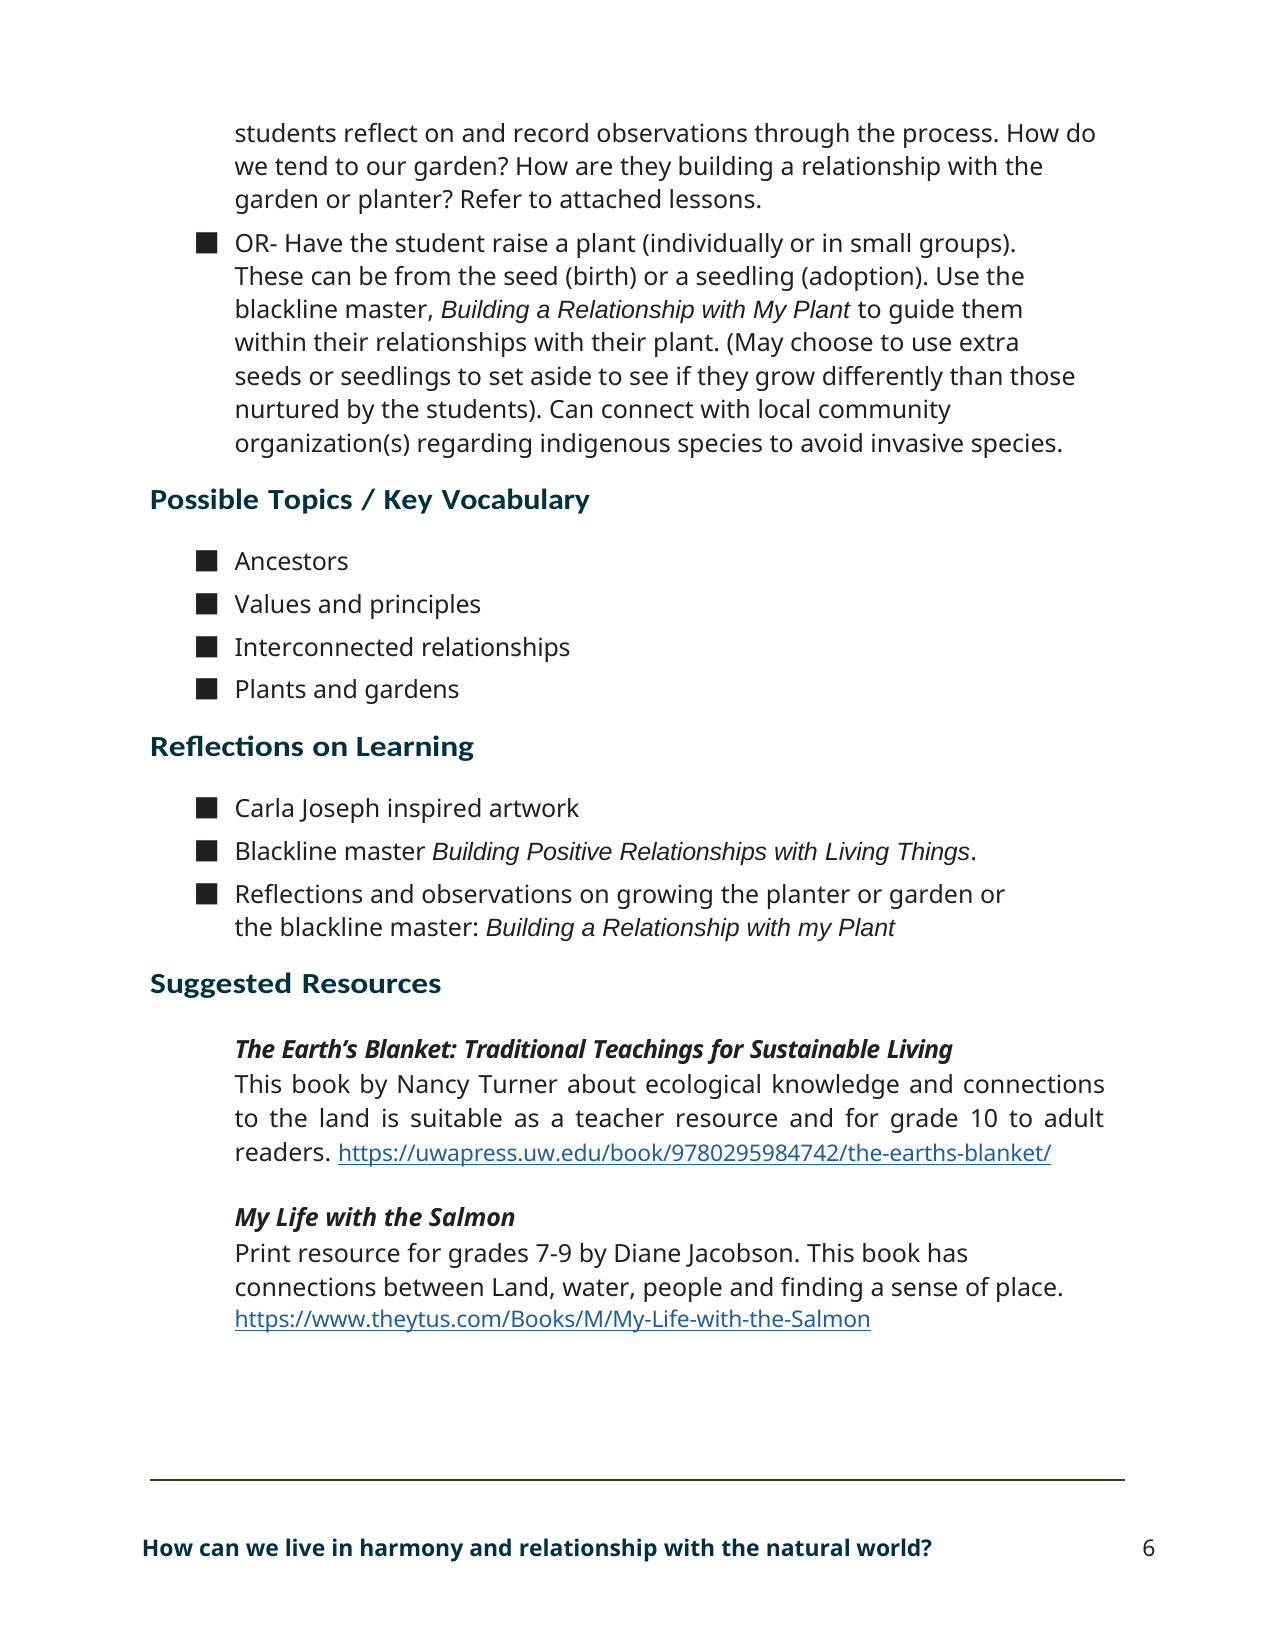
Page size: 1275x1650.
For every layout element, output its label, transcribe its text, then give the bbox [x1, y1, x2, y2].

list Reflections and observations on growing the planter or garden or the blackline master: Building a Relationship with my Plant [197, 877, 1039, 943]
list Plants and gardens [197, 672, 1275, 706]
subtitle My Life with the Salmon [234, 1200, 1275, 1234]
list Ancestors [197, 544, 1275, 578]
list Blackline master Building Positive Relationships with Living Things. [197, 833, 1275, 867]
subtitle Suggested Resources [150, 966, 1275, 1001]
list Values and principles [197, 587, 1275, 621]
subtitle The Earth’s Blanket: Traditional Teachings for Sustainable Living [234, 1031, 1275, 1065]
text students reflect on and record observations through the process. How do we tend to our garden? How are they building a relationship with the garden or planter? Refer to attached lessons. [234, 116, 1121, 216]
list Carla Joseph inspired artwork [197, 791, 1275, 825]
subtitle Possible Topics / Key Vocabulary [150, 481, 1275, 517]
text Print resource for grades 7-9 by Diane Jacobson. This book has connections between Land, water, people and finding a sense of place. https://www.theytus.com/Books/M/My-Life-with-the-Salmon [234, 1235, 1106, 1335]
list OR- Have the student raise a plant (individually or in small groups). These can be from the seed (birth) or a seedling (adoption). Use the blackline master, Building a Relationship with My Plant to guide them within their relationships with their plant. (May choose to use extra seeds or seedlings to set aside to see if they grow differently than those nurtured by the students). Can connect with local community organization(s) regarding indigenous species to avoid invasive species. [197, 225, 1093, 459]
list Interconnected relationships [197, 629, 1275, 663]
text This book by Nancy Turner about ecological knowledge and connections to the land is suitable as a teacher resource and for grade 10 to adult readers. https://uwapress.uw.edu/book/9780295984742/the-earths-blanket/ [234, 1067, 1105, 1169]
subtitle Reflections on Learning [150, 728, 1275, 764]
